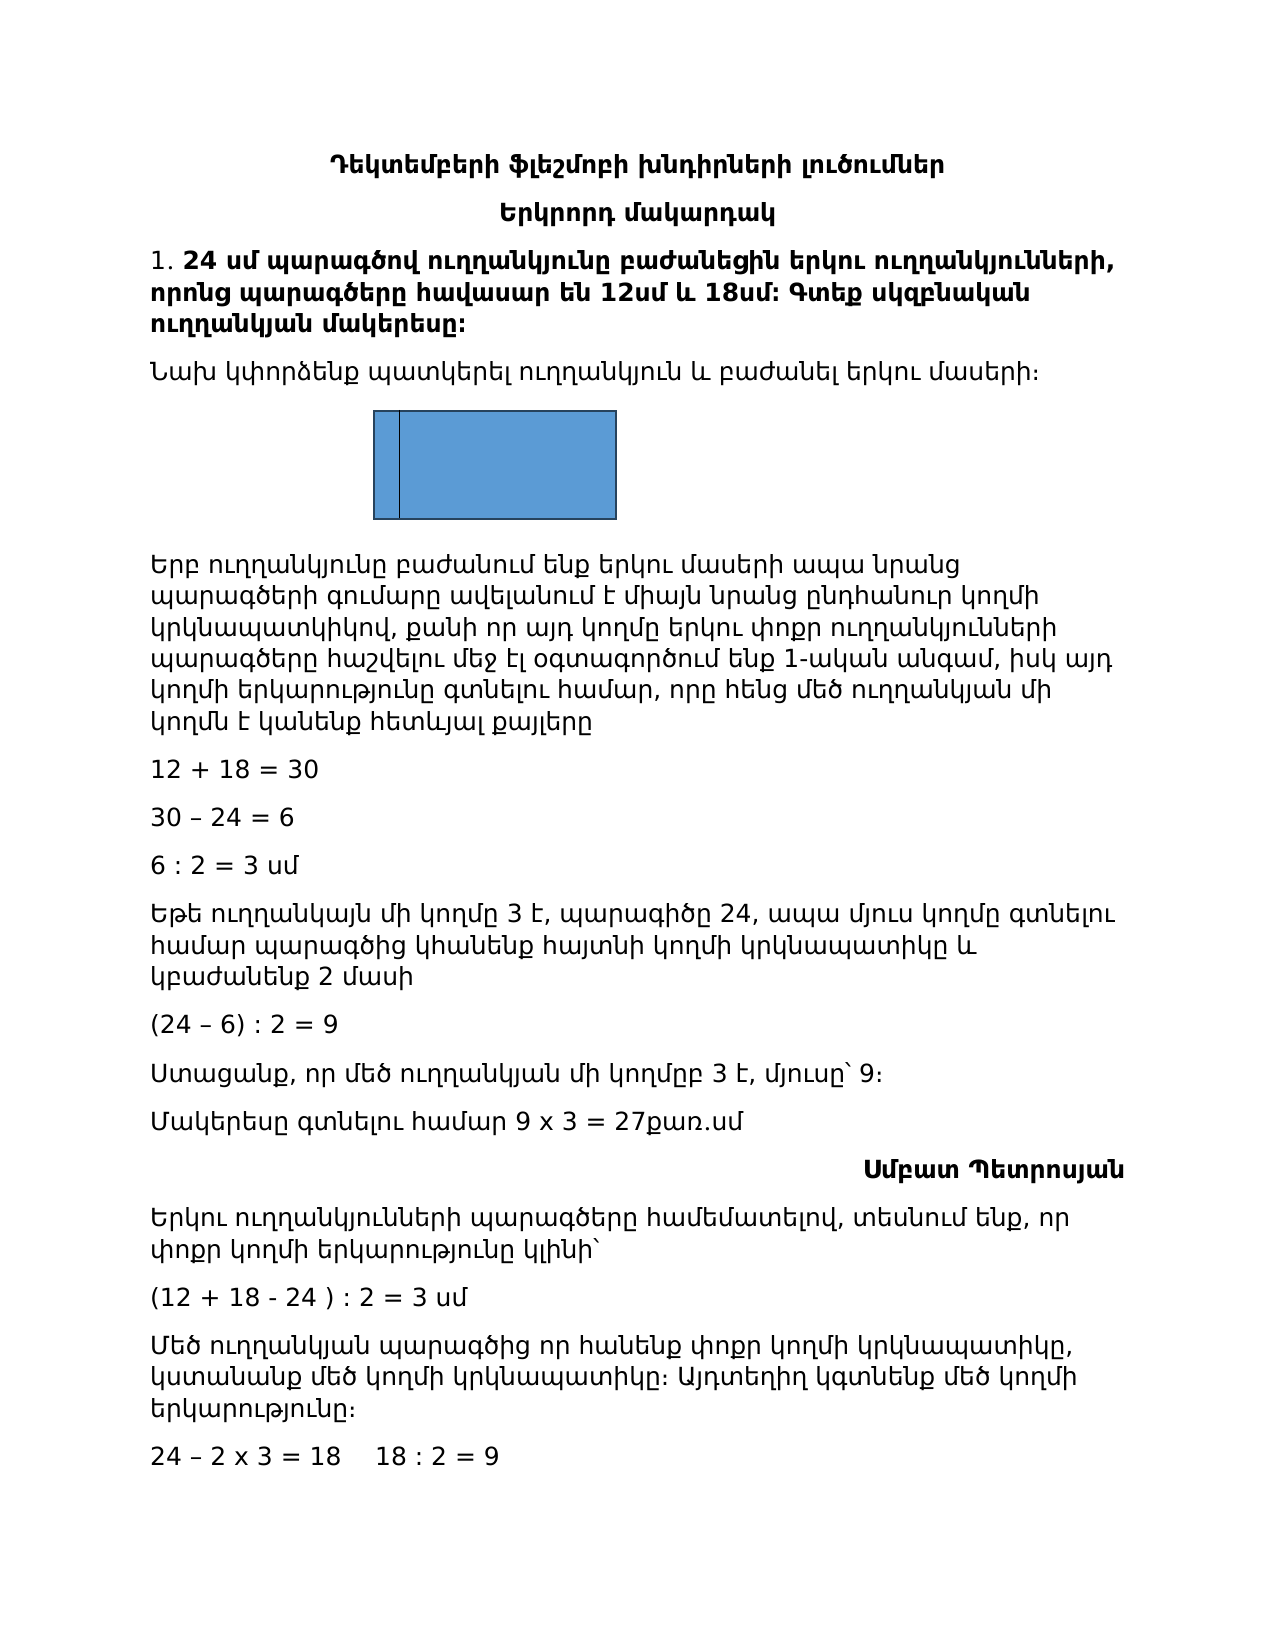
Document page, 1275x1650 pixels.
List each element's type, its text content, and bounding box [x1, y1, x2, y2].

text Դեկտեմբերի ֆլեշմոբի խնդիրների լուծումներ [150, 150, 1125, 179]
text 12 + 18 = 30 [150, 755, 1125, 784]
text 6 : 2 = 3 սմ [150, 852, 1125, 881]
text Մակերեսը գտնելու համար 9 x 3 = 27քառ․սմ [150, 1107, 1125, 1136]
text 1․ 24 սմ պարագծով ուղղանկյունը բաժանեցին երկու ուղղանկյունների, որոնց պարագծերը հավասար են 12սմ և 18սմ։ Գտեք սկզբնական ուղղանկյան մակերեսը։ [150, 246, 1125, 338]
text 30 – 24 = 6 [150, 803, 1125, 833]
text Ստացանք, որ մեծ ուղղանկյան մի կողմըբ 3 է, մյուսը՝ 9։ [150, 1059, 1125, 1088]
text Երբ ուղղանկյունը բաժանում ենք երկու մասերի ապա նրանց պարագծերի գումարը ավելանում է միայն նրանց ընդհանուր կողմի կրկնապատկիկով, քանի որ այդ կողմը երկու փոքր ուղղանկյունների պարագծերը հաշվելու մեջ էլ օգտագործում ենք 1-ական անգամ, իսկ այդ կողմի երկարությունը գտնելու համար, որը հենց մեծ ուղղանկյան մի կողմն է կանենք հետևյալ քայլերը [150, 550, 1125, 736]
text (12 + 18 - 24 ) : 2 = 3 սմ [150, 1283, 1125, 1312]
text 24 – 2 x 3 = 18 18 : 2 = 9 [150, 1442, 1125, 1471]
text Նախ կփորձենք պատկերել ուղղանկյուն և բաժանել երկու մասերի։ [150, 357, 1125, 387]
text Երկու ուղղանկյունների պարագծերը համեմատելով, տեսնում ենք, որ փոքր կողմի երկարությունը կլինի՝ [150, 1203, 1125, 1264]
text Մեծ ուղղանկյան պարագծից որ հանենք փոքր կողմի կրկնապատիկը, կստանանք մեծ կողմի կրկնապատիկը։ Այդտեղիղ կգտնենք մեծ կողմի երկարությունը։ [150, 1331, 1125, 1423]
text Սմբատ Պետրոսյան [150, 1155, 1125, 1184]
text (24 – 6) : 2 = 9 [150, 1011, 1125, 1040]
text Եթե ուղղանկայն մի կողմը 3 է, պարագիծը 24, ապա մյուս կողմը գտնելու համար պարագծից կհանենք հայտնի կողմի կրկնապատիկը և կբաժանենք 2 մասի [150, 900, 1125, 992]
text Երկրորդ մակարդակ [150, 198, 1125, 227]
